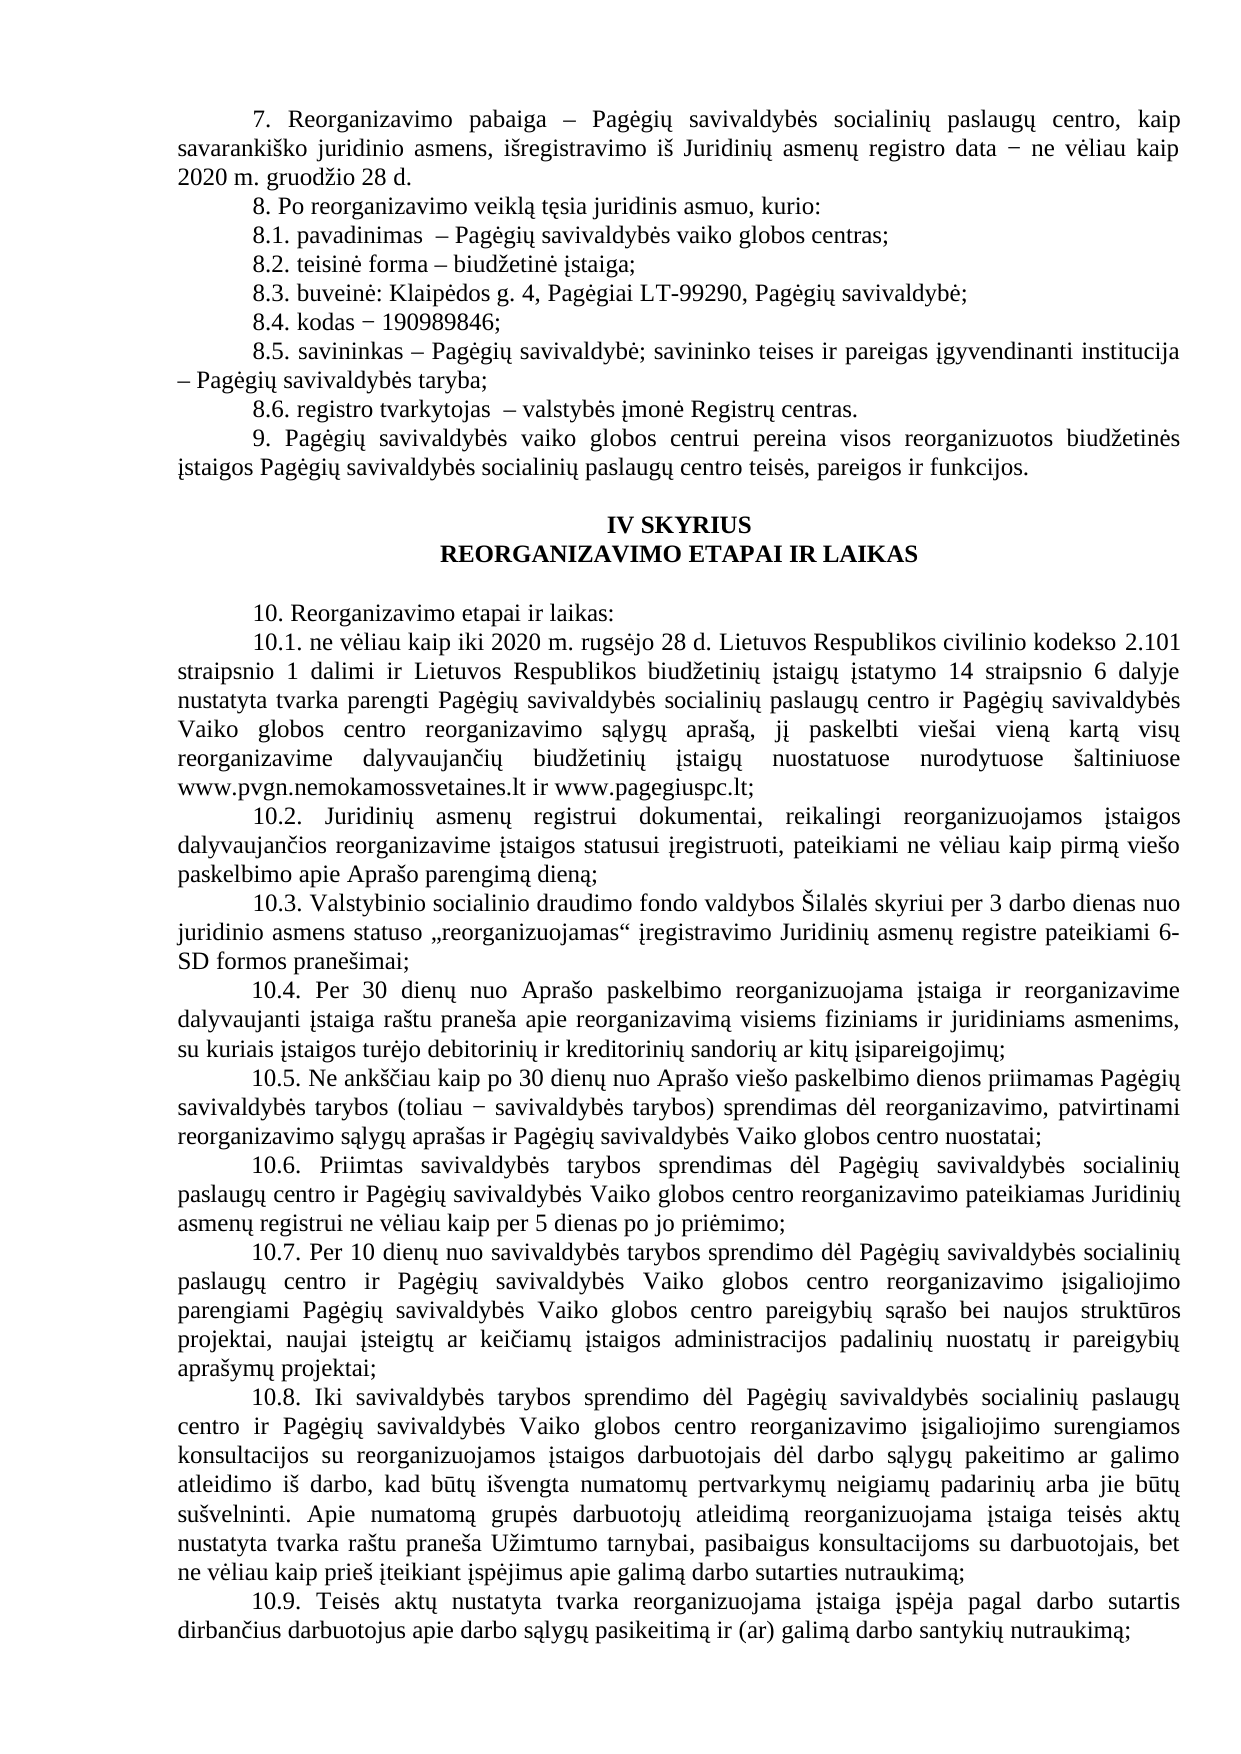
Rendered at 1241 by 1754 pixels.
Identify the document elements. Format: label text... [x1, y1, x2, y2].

text 8. Po reorganizavimo veiklą tęsia juridinis asmuo, kurio: [177, 191, 1181, 220]
text 10.6. Priimtas savivaldybės tarybos sprendimas dėl Pagėgių savivaldybės socialinių paslaugų centro ir Pagėgių savivaldybės Vaiko globos centro reorganizavimo pateikiamas Juridinių asmenų registrui ne vėliau kaip per 5 dienas po jo priėmimo; [177, 1150, 1181, 1237]
text 10.2. Juridinių asmenų registrui dokumentai, reikalingi reorganizuojamos įstaigos dalyvaujančios reorganizavime įstaigos statusui įregistruoti, pateikiami ne vėliau kaip pirmą viešo paskelbimo apie Aprašo parengimą dieną; [177, 801, 1181, 888]
text IV SKYRIUS [177, 510, 1181, 539]
text 9. Pagėgių savivaldybės vaiko globos centrui pereina visos reorganizuotos biudžetinės įstaigos Pagėgių savivaldybės socialinių paslaugų centro teisės, pareigos ir funkcijos. [177, 423, 1181, 481]
text 10. Reorganizavimo etapai ir laikas: [177, 597, 1181, 627]
text 8.6. registro tvarkytojas – valstybės įmonė Registrų centras. [177, 394, 1181, 423]
text 10.7. Per 10 dienų nuo savivaldybės tarybos sprendimo dėl Pagėgių savivaldybės socialinių paslaugų centro ir Pagėgių savivaldybės Vaiko globos centro reorganizavimo įsigaliojimo parengiami Pagėgių savivaldybės Vaiko globos centro pareigybių sąrašo bei naujos struktūros projektai, naujai įsteigtų ar keičiamų įstaigos administracijos padalinių nuostatų ir pareigybių aprašymų projektai; [177, 1237, 1181, 1382]
text 8.1. pavadinimas – Pagėgių savivaldybės vaiko globos centras; [177, 220, 1181, 249]
text 10.1. ne vėliau kaip iki 2020 m. rugsėjo 28 d. Lietuvos Respublikos civilinio kodekso 2.101 straipsnio 1 dalimi ir Lietuvos Respublikos biudžetinių įstaigų įstatymo 14 straipsnio 6 dalyje nustatyta tvarka parengti Pagėgių savivaldybės socialinių paslaugų centro ir Pagėgių savivaldybės Vaiko globos centro reorganizavimo sąlygų aprašą, jį paskelbti viešai vieną kartą visų reorganizavime dalyvaujančių biudžetinių įstaigų nuostatuose nurodytuose šaltiniuose www.pvgn.nemokamossvetaines.lt ir www.pagegiuspc.lt; [177, 627, 1181, 801]
text 10.3. Valstybinio socialinio draudimo fondo valdybos Šilalės skyriui per 3 darbo dienas nuo juridinio asmens statuso „reorganizuojamas“ įregistravimo Juridinių asmenų registre pateikiami 6-SD formos pranešimai; [177, 888, 1181, 975]
text 10.5. Ne ankščiau kaip po 30 dienų nuo Aprašo viešo paskelbimo dienos priimamas Pagėgių savivaldybės tarybos (toliau − savivaldybės tarybos) sprendimas dėl reorganizavimo, patvirtinami reorganizavimo sąlygų aprašas ir Pagėgių savivaldybės Vaiko globos centro nuostatai; [177, 1062, 1181, 1150]
text 8.4. kodas − 190989846; [177, 307, 1181, 336]
text 8.5. savininkas – Pagėgių savivaldybė; savininko teises ir pareigas įgyvendinanti institucija – Pagėgių savivaldybės taryba; [177, 336, 1181, 394]
text REORGANIZAVIMO ETAPAI IR LAIKAS [177, 539, 1181, 568]
text 7. Reorganizavimo pabaiga – Pagėgių savivaldybės socialinių paslaugų centro, kaip savarankiško juridinio asmens, išregistravimo iš Juridinių asmenų registro data − ne vėliau kaip 2020 m. gruodžio 28 d. [177, 103, 1181, 191]
text 10.4. Per 30 dienų nuo Aprašo paskelbimo reorganizuojama įstaiga ir reorganizavime dalyvaujanti įstaiga raštu praneša apie reorganizavimą visiems fiziniams ir juridiniams asmenims, su kuriais įstaigos turėjo debitorinių ir kreditorinių sandorių ar kitų įsipareigojimų; [177, 975, 1181, 1062]
text 10.9. Teisės aktų nustatyta tvarka reorganizuojama įstaiga įspėja pagal darbo sutartis dirbančius darbuotojus apie darbo sąlygų pasikeitimą ir (ar) galimą darbo santykių nutraukimą; [177, 1586, 1181, 1644]
text 8.3. buveinė: Klaipėdos g. 4, Pagėgiai LT-99290, Pagėgių savivaldybė; [177, 278, 1181, 307]
text 10.8. Iki savivaldybės tarybos sprendimo dėl Pagėgių savivaldybės socialinių paslaugų centro ir Pagėgių savivaldybės Vaiko globos centro reorganizavimo įsigaliojimo surengiamos konsultacijos su reorganizuojamos įstaigos darbuotojais dėl darbo sąlygų pakeitimo ar galimo atleidimo iš darbo, kad būtų išvengta numatomų pertvarkymų neigiamų padarinių arba jie būtų sušvelninti. Apie numatomą grupės darbuotojų atleidimą reorganizuojama įstaiga teisės aktų nustatyta tvarka raštu praneša Užimtumo tarnybai, pasibaigus konsultacijoms su darbuotojais, bet ne vėliau kaip prieš įteikiant įspėjimus apie galimą darbo sutarties nutraukimą; [177, 1382, 1181, 1586]
text 8.2. teisinė forma – biudžetinė įstaiga; [177, 249, 1181, 278]
